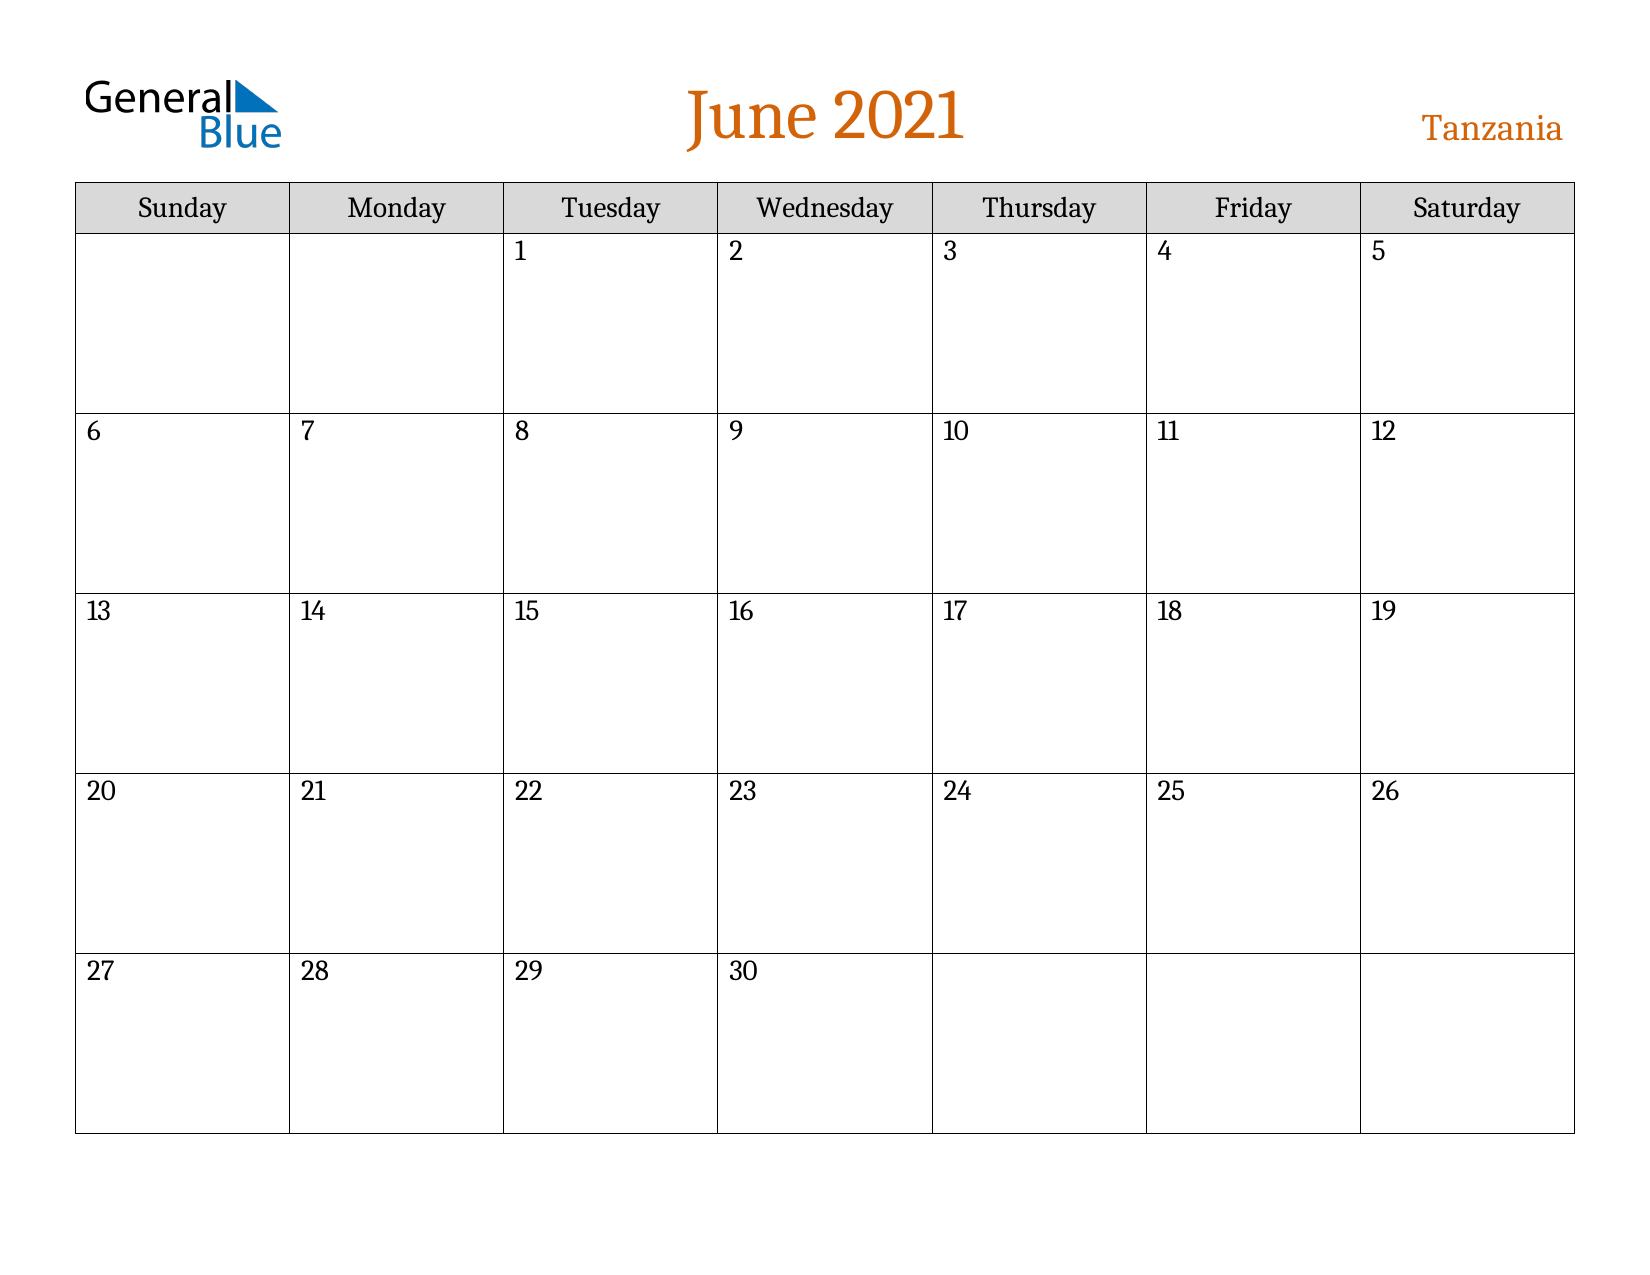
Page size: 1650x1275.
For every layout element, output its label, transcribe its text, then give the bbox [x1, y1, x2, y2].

table_cell 8 [504, 414, 717, 450]
table_cell Saturday [1361, 183, 1574, 233]
table_cell [290, 990, 503, 1133]
table_cell 23 [718, 774, 932, 810]
table_cell 1 [504, 234, 717, 270]
table_cell Monday [290, 183, 503, 233]
table_cell [718, 990, 932, 1133]
table_cell [76, 450, 289, 593]
table_cell 13 [76, 594, 289, 630]
table_cell [1361, 630, 1574, 773]
table_cell 2 [718, 234, 932, 270]
table_cell 16 [718, 594, 932, 630]
table_cell 6 [76, 414, 289, 450]
table_cell [933, 954, 1146, 990]
table_cell [504, 990, 717, 1133]
table_cell 21 [290, 774, 503, 810]
table_cell 3 [933, 234, 1146, 270]
table_cell Friday [1147, 183, 1360, 233]
table_cell [76, 270, 289, 413]
table_cell [290, 630, 503, 773]
table_cell [718, 630, 932, 773]
table_cell [1361, 450, 1574, 593]
table_cell 9 [718, 414, 932, 450]
table_cell [76, 630, 289, 773]
table_cell [290, 270, 503, 413]
table_cell 15 [504, 594, 717, 630]
table_cell [933, 450, 1146, 593]
table_cell [504, 450, 717, 593]
table_cell 30 [718, 954, 932, 990]
table_cell [933, 810, 1146, 953]
table_cell [1361, 810, 1574, 953]
table_cell 17 [933, 594, 1146, 630]
table_cell 26 [1361, 774, 1574, 810]
table_cell [290, 234, 503, 270]
table_cell 27 [76, 954, 289, 990]
table_cell [1147, 810, 1360, 953]
table_cell Tuesday [504, 183, 717, 233]
table_cell [1361, 990, 1574, 1133]
table_cell 24 [933, 774, 1146, 810]
table_cell 14 [290, 594, 503, 630]
table_cell [1361, 954, 1574, 990]
table_cell 12 [1361, 414, 1574, 450]
table_cell 25 [1147, 774, 1360, 810]
table_cell [504, 270, 717, 413]
table_cell [718, 450, 932, 593]
table_header June 2021 [504, 75, 1146, 182]
table_cell 28 [290, 954, 503, 990]
table_cell [76, 810, 289, 953]
table_cell [718, 270, 932, 413]
table_cell [290, 450, 503, 593]
picture [86, 80, 281, 148]
table_cell Thursday [933, 183, 1146, 233]
table_cell [504, 630, 717, 773]
table_cell [718, 810, 932, 953]
table_cell [1147, 450, 1360, 593]
table_cell [1147, 630, 1360, 773]
table_cell [1147, 990, 1360, 1133]
table_cell 5 [1361, 234, 1574, 270]
table_cell [76, 990, 289, 1133]
table_header [76, 75, 503, 182]
table_cell [1361, 270, 1574, 413]
table_cell 29 [504, 954, 717, 990]
table_cell [504, 810, 717, 953]
table_cell [933, 270, 1146, 413]
table_cell Wednesday [718, 183, 932, 233]
table_cell 19 [1361, 594, 1574, 630]
table_cell [76, 234, 289, 270]
table_cell [1147, 954, 1360, 990]
table_cell Sunday [76, 183, 289, 233]
table_cell [933, 630, 1146, 773]
table_cell [933, 990, 1146, 1133]
table_cell [1147, 270, 1360, 413]
table_cell 22 [504, 774, 717, 810]
table_cell 4 [1147, 234, 1360, 270]
table_cell 11 [1147, 414, 1360, 450]
table_cell 7 [290, 414, 503, 450]
table_cell 10 [933, 414, 1146, 450]
table_cell 18 [1147, 594, 1360, 630]
table_cell 20 [76, 774, 289, 810]
table_header Tanzania [1146, 75, 1574, 182]
table_cell [290, 810, 503, 953]
